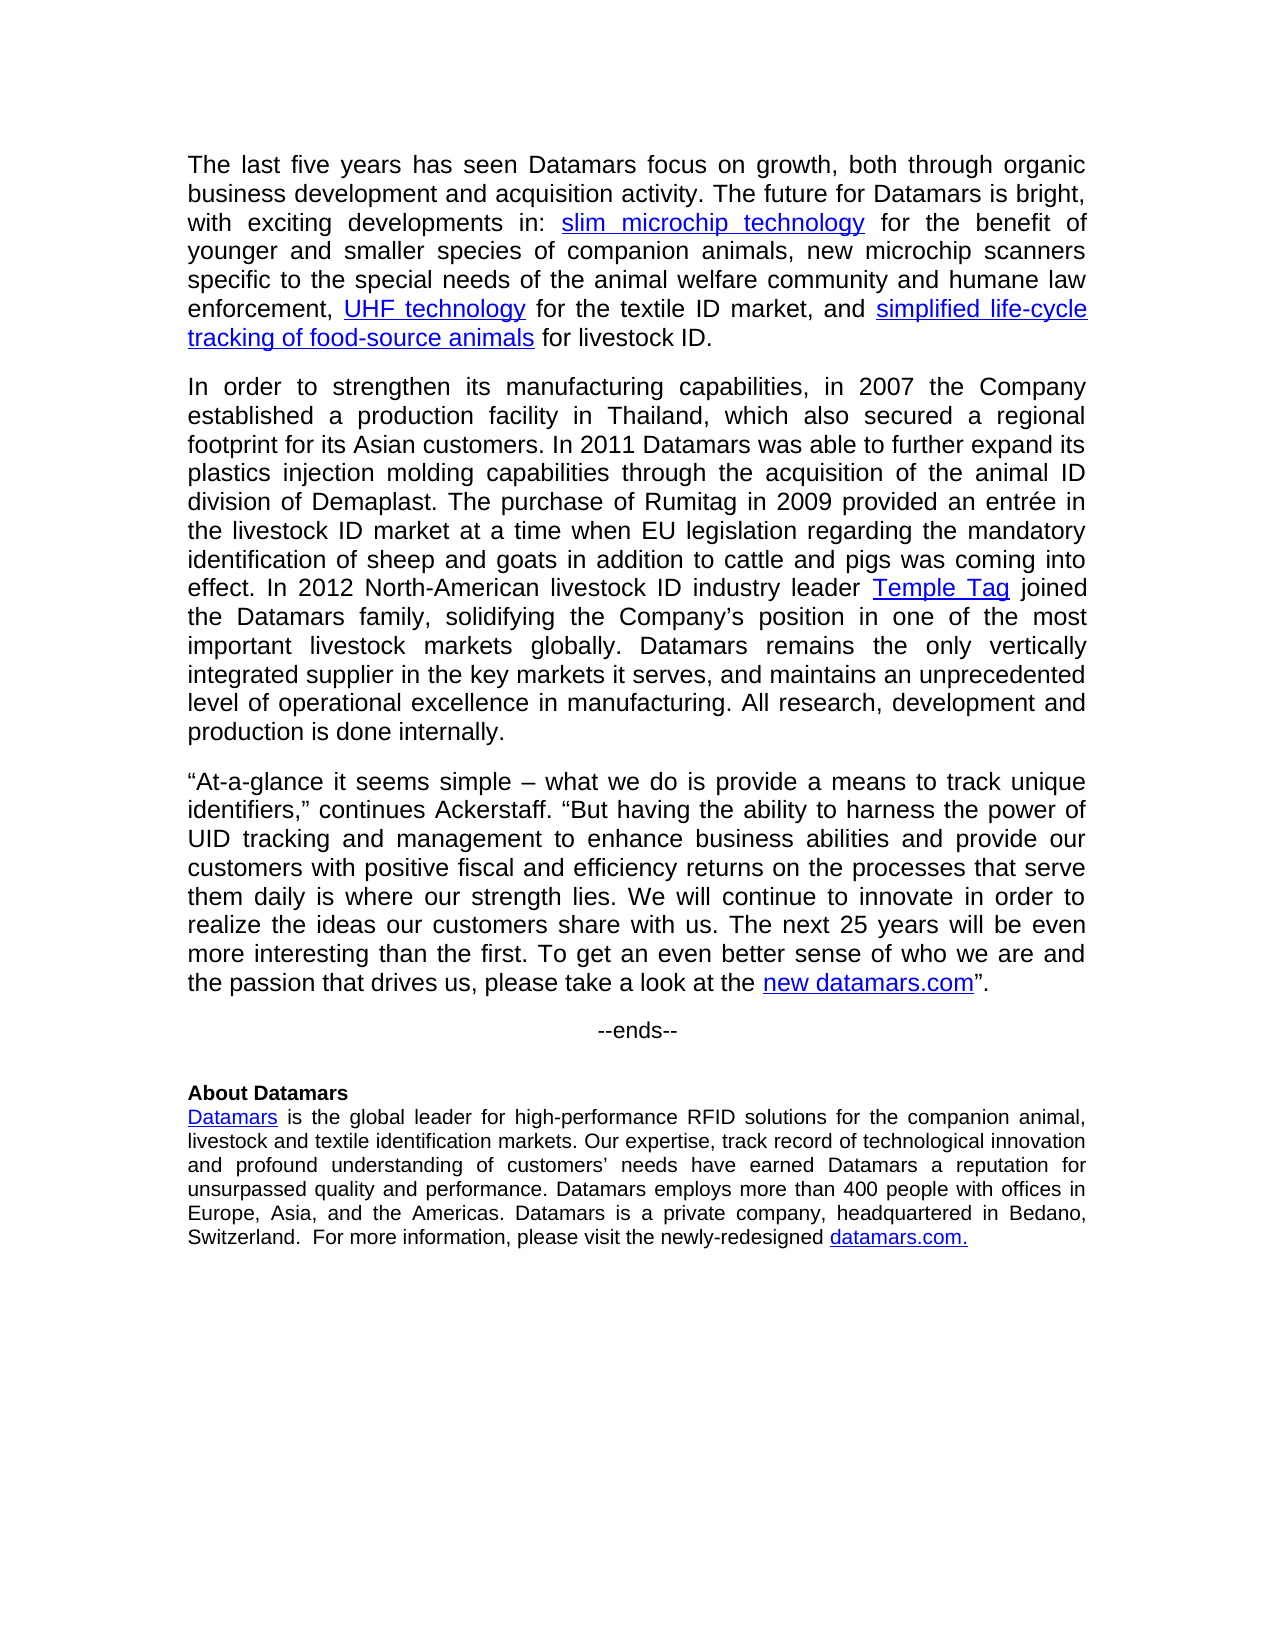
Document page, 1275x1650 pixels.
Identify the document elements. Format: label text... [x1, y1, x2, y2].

text --ends-- [187, 1017, 1087, 1044]
text Datamars is the global leader for high-performance RFID solutions for the companion animal, livestock and textile identification markets. Our expertise, track record of technological innovation and profound understanding of customers’ needs have earned Datamars a reputation for unsurpassed quality and performance. Datamars employs more than 400 people with offices in Europe, Asia, and the Americas. Datamars is a private company, headquartered in Bedano, Switzerland. For more information, please visit the newly-redesigned datamars.com. [187, 1105, 1087, 1249]
text In order to strengthen its manufacturing capabilities, in 2007 the Company established a production facility in Thailand, which also secured a regional footprint for its Asian customers. In 2011 Datamars was able to further expand its plastics injection molding capabilities through the acquisition of the animal ID division of Demaplast. The purchase of Rumitag in 2009 provided an entrée in the livestock ID market at a time when EU legislation regarding the mandatory identification of sheep and goats in addition to cattle and pigs was coming into effect. In 2012 North-American livestock ID industry leader Temple Tag joined the Datamars family, solidifying the Company’s position in one of the most important livestock markets globally. Datamars remains the only vertically integrated supplier in the key markets it serves, and maintains an unprecedented level of operational excellence in manufacturing. All research, development and production is done internally. [187, 372, 1087, 746]
text About Datamars [187, 1081, 1087, 1105]
text The last five years has seen Datamars focus on growth, both through organic business development and acquisition activity. The future for Datamars is bright, with exciting developments in: slim microchip technology for the benefit of younger and smaller species of companion animals, new microchip scanners specific to the special needs of the animal welfare community and humane law enforcement, UHF technology for the textile ID market, and simplified life-cycle tracking of food-source animals for livestock ID. [187, 150, 1087, 351]
text “At-a-glance it seems simple – what we do is provide a means to track unique identifiers,” continues Ackerstaff. “But having the ability to harness the power of UID tracking and management to enhance business abilities and provide our customers with positive fiscal and efficiency returns on the processes that serve them daily is where our strength lies. We will continue to innovate in order to realize the ideas our customers share with us. The next 25 years will be even more interesting than the first. To get an even better sense of who we are and the passion that drives us, please take a look at the new datamars.com”. [187, 767, 1087, 997]
